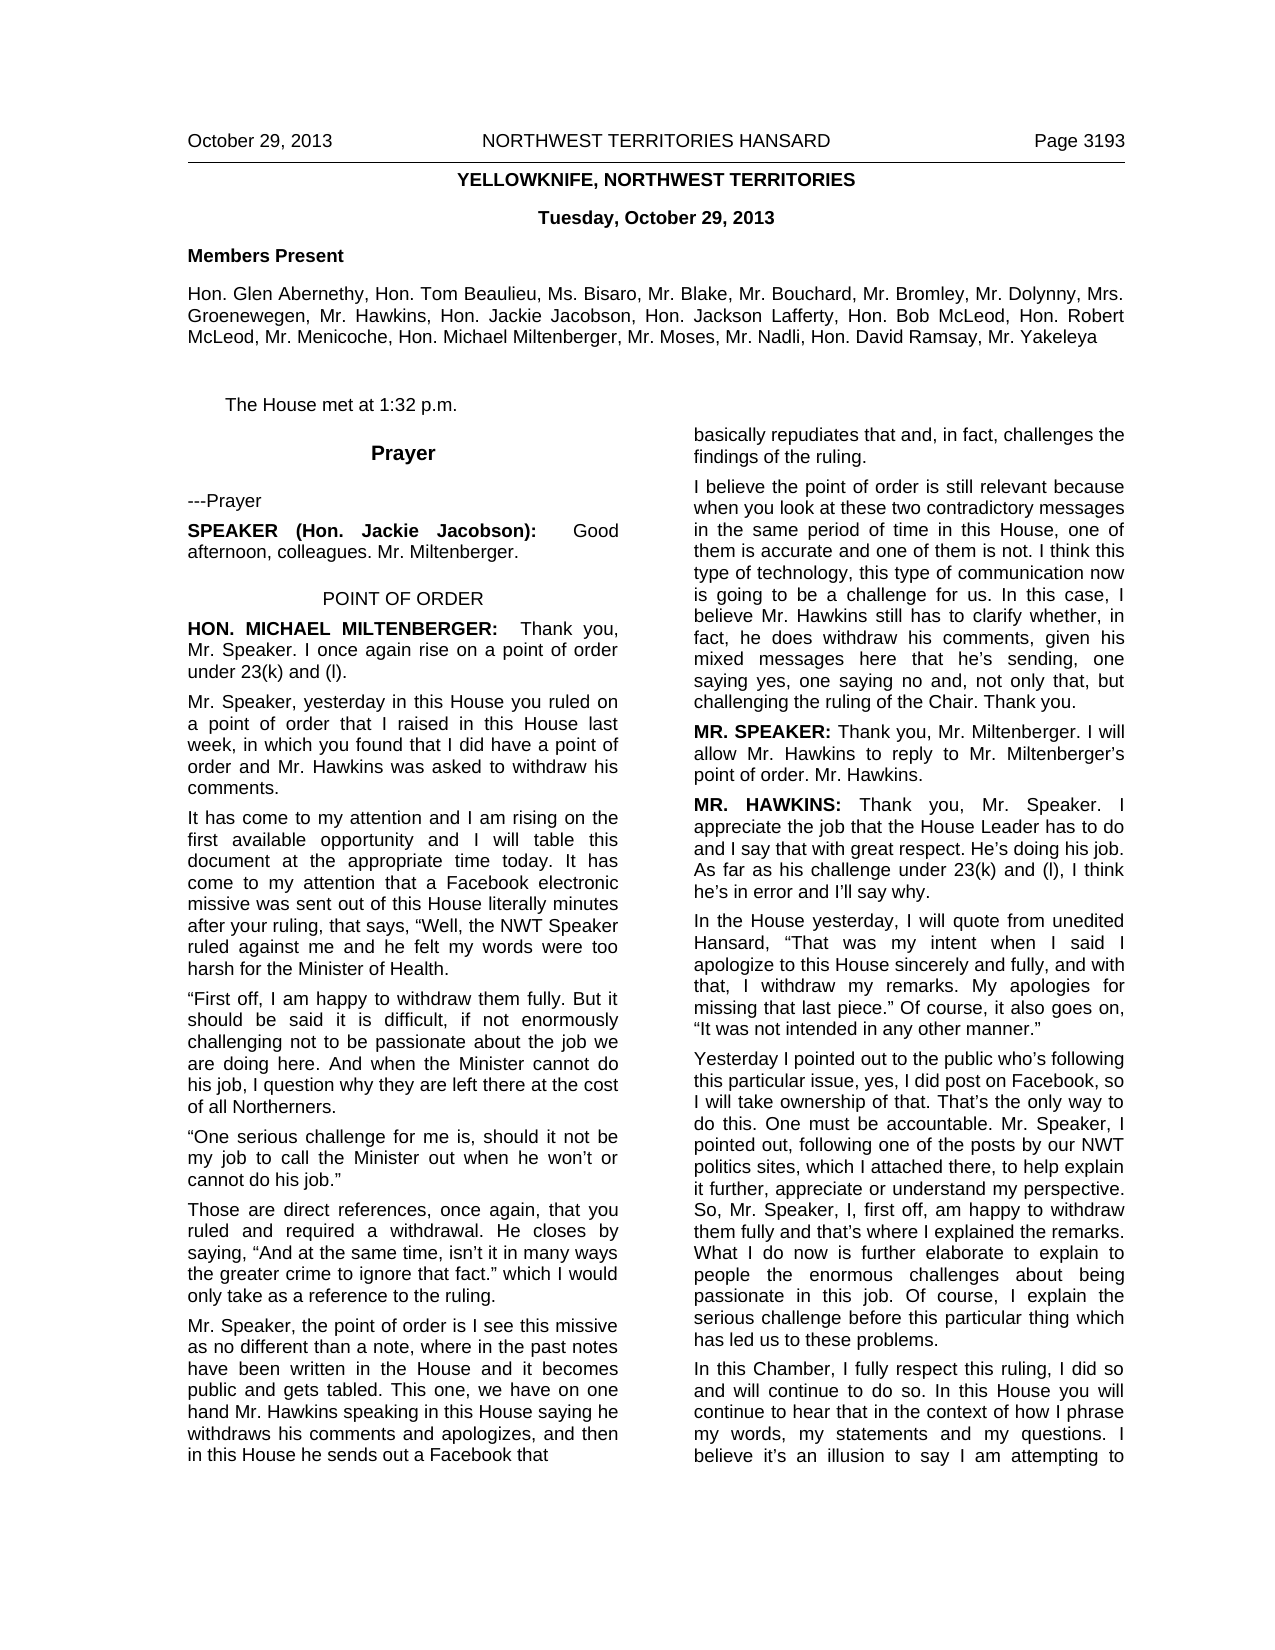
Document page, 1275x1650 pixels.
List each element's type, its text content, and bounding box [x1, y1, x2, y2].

text Mr. Speaker, the point of order is I see this missive as no different than a note, where in the past notes have been written in the House and it becomes public and gets tabled. This one, we have on one hand Mr. Hawkins speaking in this House saying he withdraws his comments and apologizes, and then in this House he sends out a Facebook that [187, 1314, 619, 1466]
text basically repudiates that and, in fact, challenges the findings of the ruling. [694, 424, 1125, 467]
text MR. SPEAKER: Thank you, Mr. Miltenberger. I will allow Mr. Hawkins to reply to Mr. Miltenberger’s point of order. Mr. Hawkins. [694, 721, 1125, 786]
subtitle POINT OF ORDER [187, 588, 619, 609]
text SPEAKER (Hon. Jackie Jacobson): Good afternoon, colleagues. Mr. Miltenberger. [187, 520, 619, 563]
text I believe the point of order is still relevant because when you look at these two contradictory messages in the same period of time in this House, one of them is accurate and one of them is not. I think this type of technology, this type of communication now is going to be a challenge for us. In this case, I believe Mr. Hawkins still has to clarify whether, in fact, he does withdraw his comments, given his mixed messages here that he’s sending, one saying yes, one saying no and, not only that, but challenging the ruling of the Chair. Thank you. [694, 476, 1125, 713]
text MR. HAWKINS: Thank you, Mr. Speaker. I appreciate the job that the House Leader has to do and I say that with great respect. He’s doing his job. As far as his challenge under 23(k) and (l), I think he’s in error and I’ll say why. [694, 794, 1125, 902]
text YELLOWKNIFE, NORTHWEST TERRITORIES [187, 168, 1125, 190]
text ---Prayer [187, 490, 619, 511]
subtitle Prayer [187, 441, 619, 465]
text Hon. Glen Abernethy, Hon. Tom Beaulieu, Ms. Bisaro, Mr. Blake, Mr. Bouchard, Mr. Bromley, Mr. Dolynny, Mrs. Groenewegen, Mr. Hawkins, Hon. Jackie Jacobson, Hon. Jackson Lafferty, Hon. Bob McLeod, Hon. Robert McLeod, Mr. Menicoche, Hon. Michael Miltenberger, Mr. Moses, Mr. Nadli, Hon. David Ramsay, Mr. Yakeleya [187, 283, 1125, 348]
text Tuesday, October 29, 2013 [187, 207, 1125, 228]
text Yesterday I pointed out to the public who’s following this particular issue, yes, I did post on Facebook, so I will take ownership of that. That’s the only way to do this. One must be accountable. Mr. Speaker, I pointed out, following one of the posts by our NWT politics sites, which I attached there, to help explain it further, appreciate or understand my perspective. So, Mr. Speaker, I, first off, am happy to withdraw them fully and that’s where I explained the remarks. What I do now is further elaborate to explain to people the enormous challenges about being passionate in this job. Of course, I explain the serious challenge before this particular thing which has led us to these problems. [694, 1048, 1125, 1350]
text The House met at 1:32 p.m. [187, 394, 619, 416]
text It has come to my attention and I am rising on the first available opportunity and I will table this document at the appropriate time today. It has come to my attention that a Facebook electronic missive was sent out of this House literally minutes after your ruling, that says, “Well, the NWT Speaker ruled against me and he felt my words were too harsh for the Minister of Health. [187, 807, 619, 979]
text Mr. Speaker, yesterday in this House you ruled on a point of order that I raised in this House last week, in which you found that I did have a point of order and Mr. Hawkins was asked to withdraw his comments. [187, 691, 619, 798]
text Members Present [187, 245, 1125, 266]
text In the House yesterday, I will quote from unedited Hansard, “That was my intent when I said I apologize to this House sincerely and fully, and with that, I withdraw my remarks. My apologies for missing that last piece.” Of course, it also goes on, “It was not intended in any other manner.” [694, 910, 1125, 1040]
text “First off, I am happy to withdraw them fully. But it should be said it is difficult, if not enormously challenging not to be passionate about the job we are doing here. And when the Minister cannot do his job, I question why they are left there at the cost of all Northerners. [187, 988, 619, 1117]
text HON. MICHAEL MILTENBERGER: Thank you, Mr. Speaker. I once again rise on a point of order under 23(k) and (l). [187, 618, 619, 682]
text Those are direct references, once again, that you ruled and required a withdrawal. He closes by saying, “And at the same time, isn’t it in many ways the greater crime to ignore that fact.” which I would only take as a reference to the ruling. [187, 1198, 619, 1306]
text “One serious challenge for me is, should it not be my job to call the Minister out when he won’t or cannot do his job.” [187, 1125, 619, 1190]
